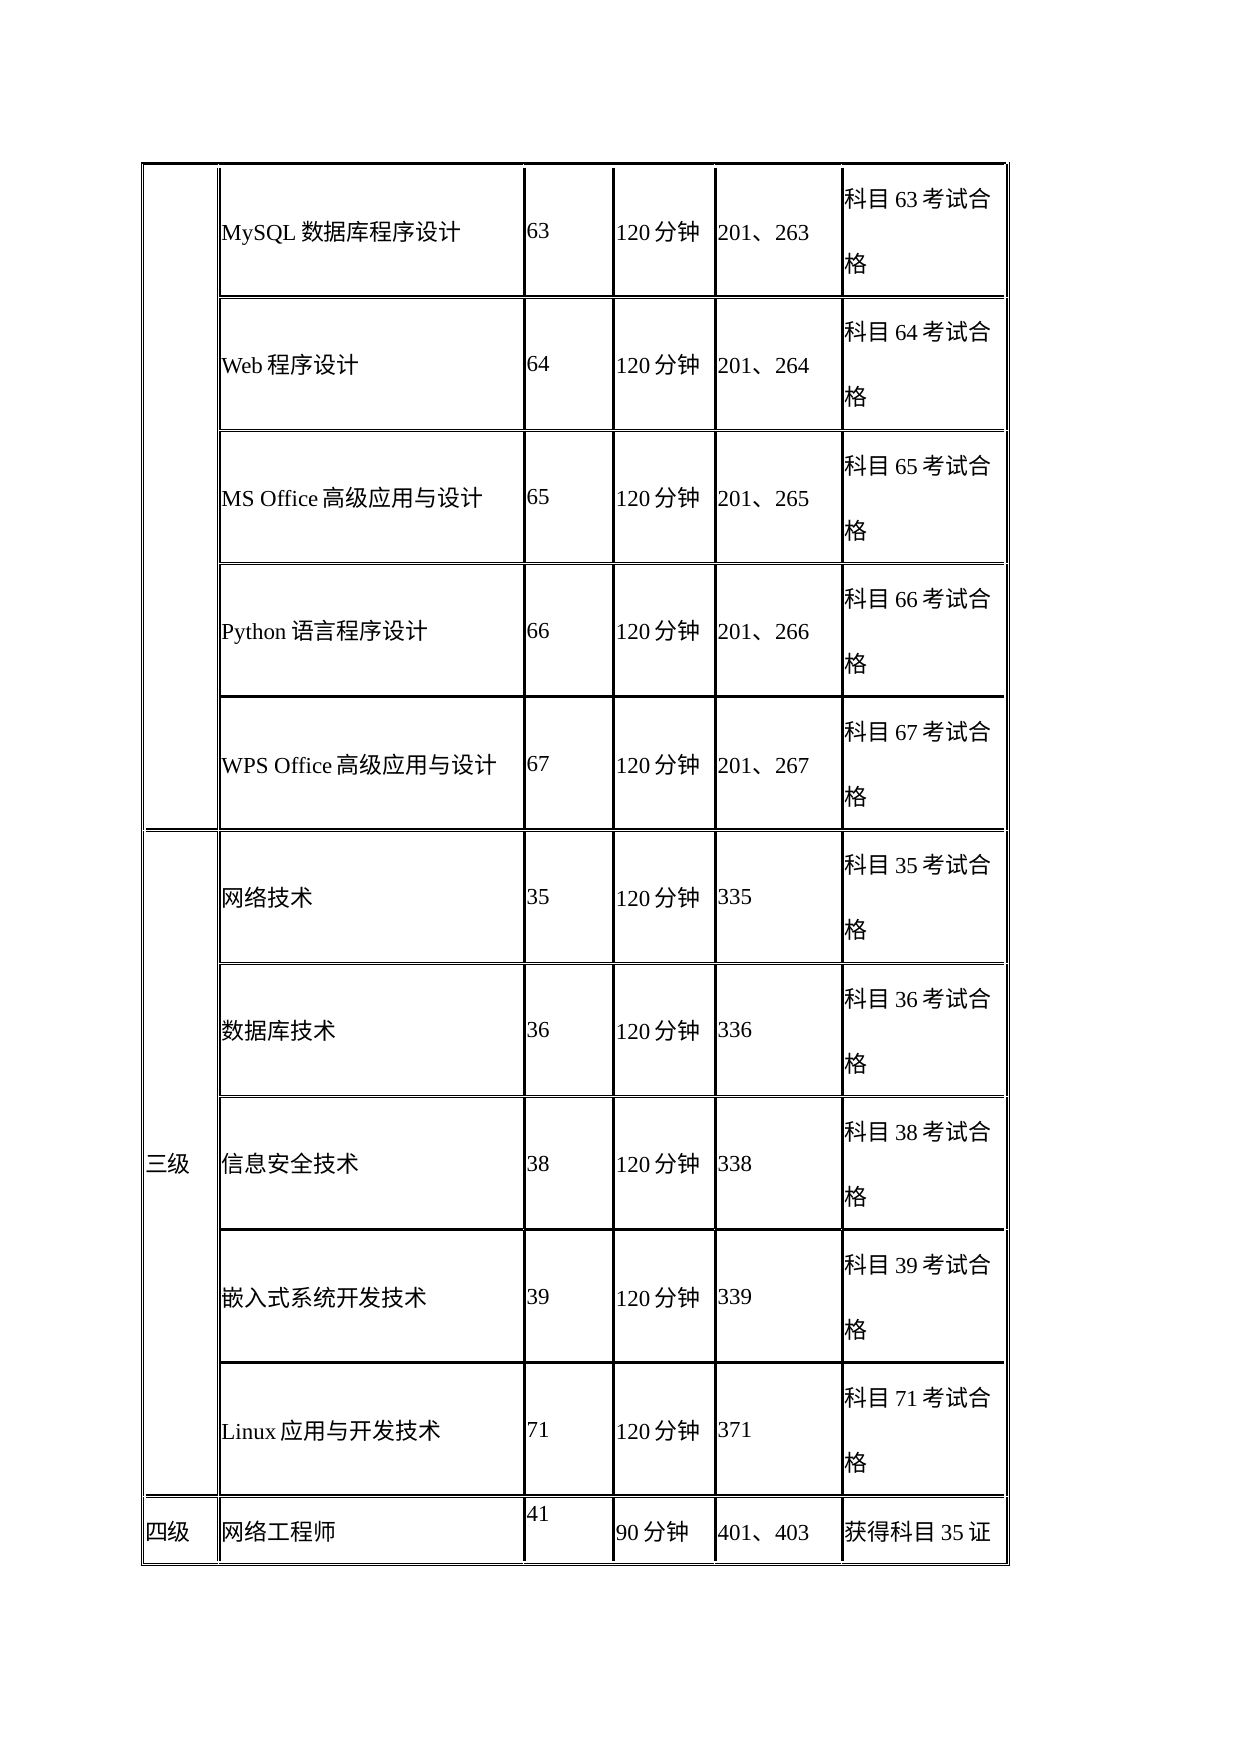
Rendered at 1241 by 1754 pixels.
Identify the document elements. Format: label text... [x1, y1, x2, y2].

table_cell 66 [526, 565, 612, 695]
table_cell 科目63考试合格 [842, 162, 1008, 295]
table_cell 36 [526, 965, 612, 1094]
table_cell 数据库技术 [221, 965, 523, 1094]
table_cell MS Office高级应用与设计 [221, 432, 523, 562]
table_cell 科目64考试合格 [844, 295, 1007, 428]
table_cell 90分钟 [613, 1498, 715, 1562]
table_cell Linux应用与开发技术 [221, 1364, 523, 1494]
table_cell 201、263 [715, 164, 842, 295]
table_cell 科目38考试合格 [844, 1095, 1007, 1228]
table_cell 120分钟 [615, 1098, 714, 1228]
table_cell 获得科目35证书， 科目41考试合格 [842, 1494, 1007, 1562]
table_cell 科目35考试合格 [844, 828, 1007, 961]
table_cell 科目71考试合格 [844, 1361, 1006, 1494]
table_cell 401、403 [715, 1498, 842, 1562]
table_cell 120分钟 [615, 432, 714, 562]
table_cell MySQL数据库程序设计 [219, 164, 524, 295]
table_cell 63 [524, 165, 613, 295]
table_cell 39 [526, 1231, 612, 1361]
table_cell 科目65考试合格 [844, 429, 1007, 562]
table_cell 科目66考试合格 [842, 562, 1008, 695]
table_cell 201、264 [717, 299, 841, 428]
table_cell 嵌入式系统开发技术 [221, 1231, 523, 1361]
table_cell 41 [524, 1498, 613, 1562]
table_cell 338 [717, 1098, 841, 1228]
table_cell 信息安全技术 [221, 1098, 523, 1228]
table_cell 120分钟 [615, 698, 714, 828]
table_cell 科目67考试合格 [844, 695, 1006, 828]
table_cell 科目39考试合格 [844, 1228, 1008, 1361]
table_cell 网络技术 [221, 832, 523, 961]
table_cell Web程序设计 [221, 299, 523, 428]
table_cell 三级 [144, 828, 217, 1494]
table_cell 四级 [144, 1494, 219, 1562]
table_cell 120分钟 [615, 832, 714, 961]
table_cell 201、266 [717, 565, 841, 695]
table_cell 336 [717, 965, 841, 1094]
table_cell 38 [526, 1098, 612, 1228]
table_cell 71 [526, 1364, 612, 1494]
table_cell 339 [717, 1231, 841, 1361]
table_cell 120分钟 [615, 965, 714, 1094]
table_cell 120分钟 [613, 164, 715, 295]
table_cell 网络工程师 [219, 1498, 524, 1562]
table_cell 120分钟 [615, 299, 714, 428]
table_cell 120分钟 [615, 1364, 714, 1494]
table_cell 科目36考试合格 [844, 961, 1007, 1094]
table_cell 120分钟 [615, 565, 714, 695]
table_cell 371 [717, 1364, 841, 1494]
table_cell 64 [526, 299, 612, 428]
table_cell 35 [526, 832, 612, 961]
table_cell 335 [717, 832, 841, 961]
table_cell 201、267 [717, 698, 841, 828]
table_cell WPS Office高级应用与设计 [221, 698, 523, 828]
table_cell Python语言程序设计 [221, 565, 523, 695]
table_cell 67 [526, 698, 612, 828]
table_cell 201、265 [717, 432, 841, 562]
table_cell 65 [526, 432, 612, 562]
table_cell 120分钟 [615, 1231, 714, 1361]
